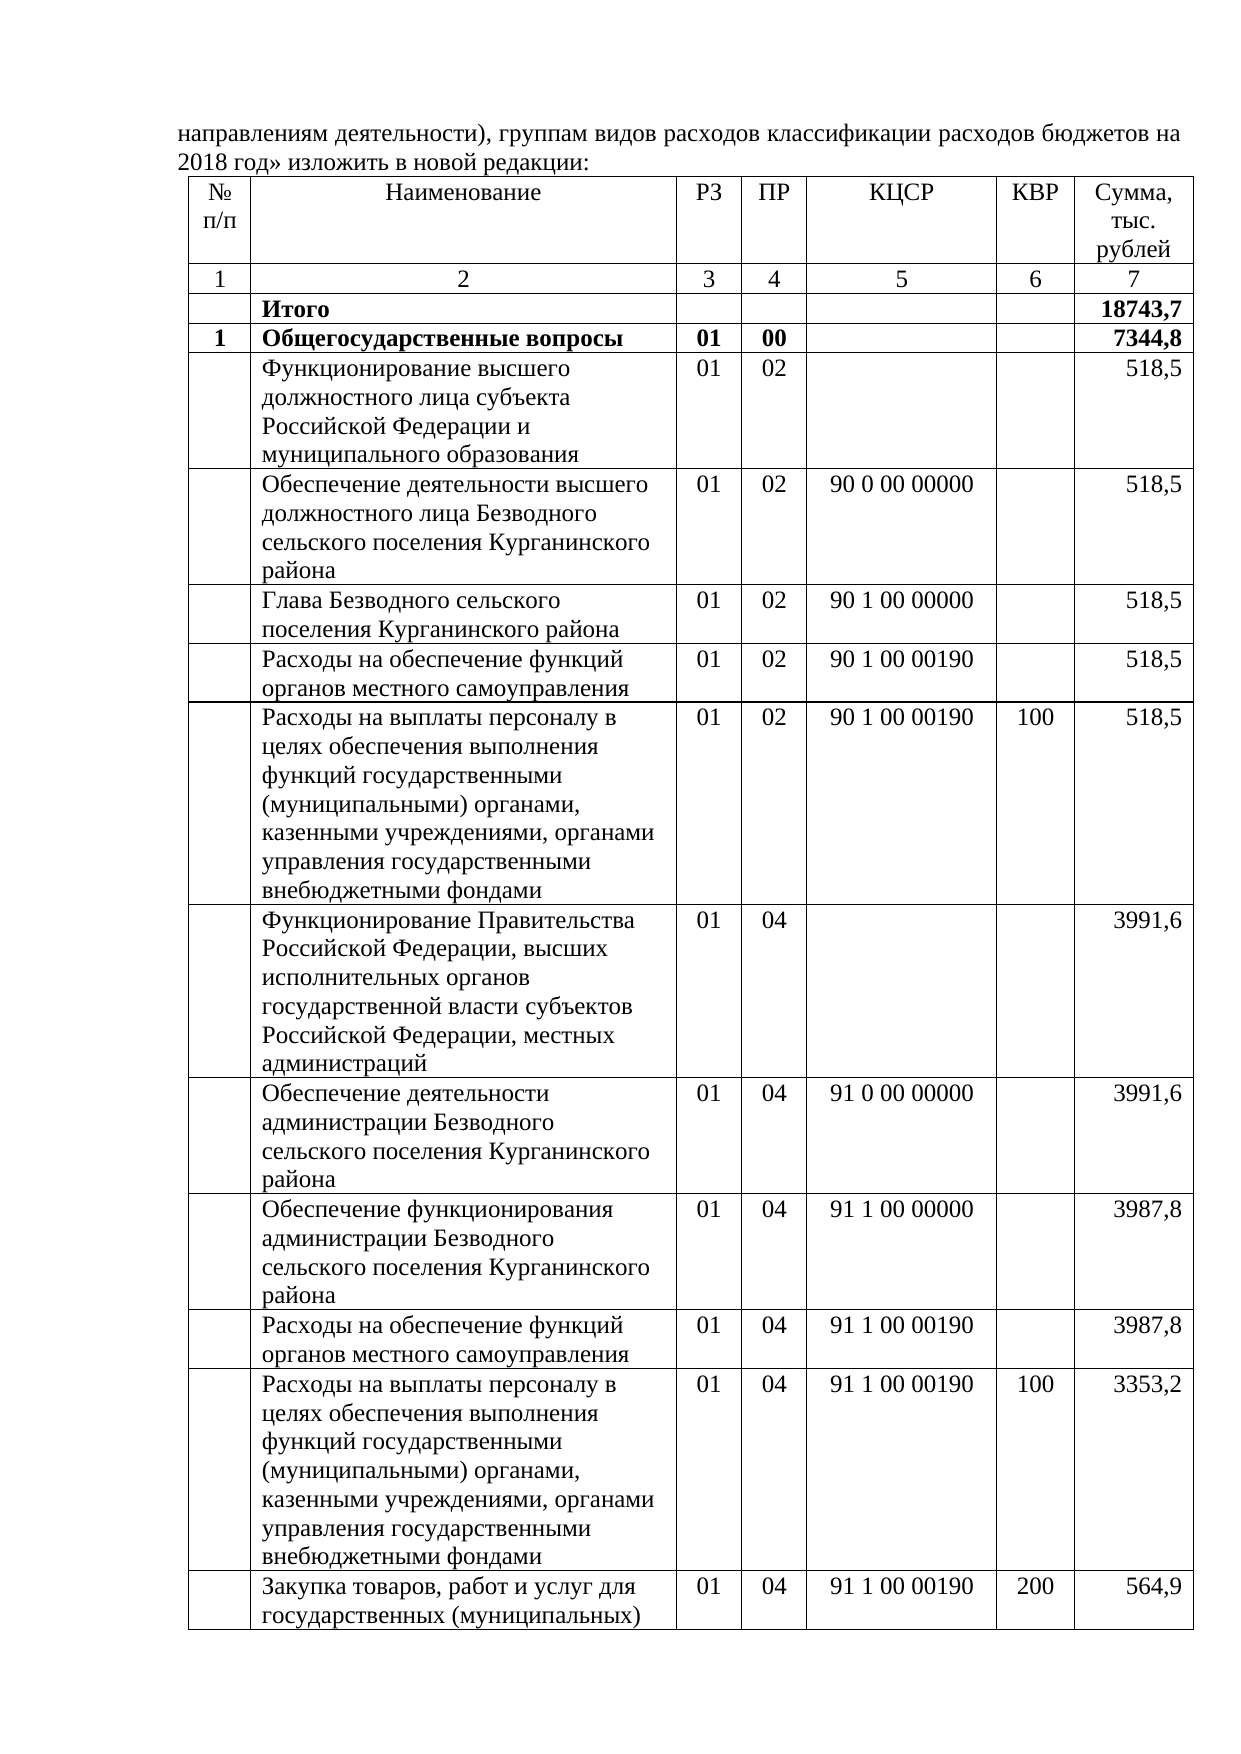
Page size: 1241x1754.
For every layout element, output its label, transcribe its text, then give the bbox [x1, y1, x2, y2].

table_cell 01 [677, 1078, 741, 1193]
table_cell [189, 703, 250, 904]
table_cell [997, 644, 1074, 701]
table_cell [189, 469, 250, 584]
table_cell 02 [742, 469, 806, 584]
table_cell 91 1 00 00190 [807, 1310, 996, 1368]
table_cell [189, 1310, 250, 1368]
table_cell Функционирование Правительства Российской Федерации, высших исполнительных органов государственной власти субъектов Российской Федерации, местных администраций [251, 905, 676, 1077]
table_header РЗ [677, 177, 741, 263]
table_cell 3987,8 [1075, 1310, 1193, 1368]
table_cell [189, 294, 250, 322]
table_cell 90 1 00 00190 [807, 644, 996, 701]
table_cell Обеспечение деятельности высшего должностного лица Безводного сельского поселения Курганинского района [251, 469, 676, 584]
table_cell [189, 1369, 250, 1570]
table_cell [189, 644, 250, 701]
table_cell [807, 905, 996, 1077]
table_cell [997, 294, 1074, 322]
table_cell [997, 1194, 1074, 1309]
table_cell 90 1 00 00000 [807, 585, 996, 643]
table_cell [189, 1078, 250, 1193]
table_cell 5 [807, 264, 996, 293]
table_cell 518,5 [1075, 585, 1193, 643]
table_cell 01 [677, 324, 741, 352]
table_cell [189, 1571, 250, 1629]
table_cell 2 [251, 264, 676, 293]
table_cell 02 [742, 585, 806, 643]
table_cell 01 [677, 1571, 741, 1629]
table_cell [997, 905, 1074, 1077]
table_cell [189, 353, 250, 468]
table_cell 4 [742, 264, 806, 293]
table_header КВР [997, 177, 1074, 263]
table_cell 100 [997, 1369, 1074, 1570]
table_cell [677, 294, 741, 322]
table_cell 518,5 [1075, 703, 1193, 904]
table_header Наименование [251, 177, 676, 263]
table_cell [997, 585, 1074, 643]
table_cell 518,5 [1075, 353, 1193, 468]
table_header № п/п [189, 177, 250, 263]
table_cell 02 [742, 353, 806, 468]
table_cell [997, 469, 1074, 584]
table_cell Расходы на обеспечение функций органов местного самоуправления [251, 1310, 676, 1368]
table_cell 90 0 00 00000 [807, 469, 996, 584]
table_cell Обеспечение деятельности администрации Безводного сельского поселения Курганинского района [251, 1078, 676, 1193]
table_header Сумма, тыс. рублей [1075, 177, 1193, 263]
table_cell 04 [742, 1078, 806, 1193]
table_cell [807, 353, 996, 468]
table_cell Расходы на обеспечение функций органов местного самоуправления [251, 644, 676, 701]
table_cell 02 [742, 703, 806, 904]
table_cell Обеспечение функционирования администрации Безводного сельского поселения Курганинского района [251, 1194, 676, 1309]
table_cell [997, 353, 1074, 468]
table_cell 04 [742, 1310, 806, 1368]
table_cell 3991,6 [1075, 1078, 1193, 1193]
table_cell 3987,8 [1075, 1194, 1193, 1309]
table_cell [997, 1078, 1074, 1193]
table_cell 01 [677, 644, 741, 701]
table_cell [807, 294, 996, 322]
table_cell 7344,8 [1075, 324, 1193, 352]
table_cell 01 [677, 905, 741, 1077]
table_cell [251, 1571, 676, 1629]
table_cell 91 1 00 00190 [807, 1369, 996, 1570]
table_cell [189, 585, 250, 643]
table_cell 01 [677, 703, 741, 904]
table_cell 564,9 [1075, 1571, 1193, 1629]
table_cell Глава Безводного сельского поселения Курганинского района [251, 585, 676, 643]
table_cell 04 [742, 905, 806, 1077]
table_cell [742, 294, 806, 322]
table_cell Расходы на выплаты персоналу в целях обеспечения выполнения функций государственными (муниципальными) органами, казенными учреждениями, органами управления государственными внебюджетными фондами [251, 703, 676, 904]
table_cell [189, 905, 250, 1077]
table_cell 01 [677, 1194, 741, 1309]
table_cell 3 [677, 264, 741, 293]
table_cell Функционирование высшего должностного лица субъекта Российской Федерации и муниципального образования [251, 353, 676, 468]
table_cell 1 [189, 264, 250, 293]
table_cell 91 1 00 00000 [807, 1194, 996, 1309]
table_cell Общегосударственные вопросы [251, 324, 676, 352]
table_cell [189, 1194, 250, 1309]
table_cell 518,5 [1075, 469, 1193, 584]
table_cell 6 [997, 264, 1074, 293]
table_cell 04 [742, 1369, 806, 1570]
table_cell [807, 324, 996, 352]
table_cell 04 [742, 1571, 806, 1629]
table_cell Расходы на выплаты персоналу в целях обеспечения выполнения функций государственными (муниципальными) органами, казенными учреждениями, органами управления государственными внебюджетными фондами [251, 1369, 676, 1570]
table_cell 01 [677, 353, 741, 468]
table_cell 200 [997, 1571, 1074, 1629]
table_cell 3353,2 [1075, 1369, 1193, 1570]
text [177, 118, 1181, 176]
table_cell 90 1 00 00190 [807, 703, 996, 904]
table_cell Итого [251, 294, 676, 322]
table_cell 91 0 00 00000 [807, 1078, 996, 1193]
table_cell [997, 1310, 1074, 1368]
table_cell 01 [677, 585, 741, 643]
table_cell 01 [677, 1310, 741, 1368]
table_cell 518,5 [1075, 644, 1193, 701]
table_cell 3991,6 [1075, 905, 1193, 1077]
table_cell 02 [742, 644, 806, 701]
table_cell 1 [189, 324, 250, 352]
table_cell 91 1 00 00190 [807, 1571, 996, 1629]
table_cell 100 [997, 703, 1074, 904]
table_cell 00 [742, 324, 806, 352]
table_cell 04 [742, 1194, 806, 1309]
table_header КЦСР [807, 177, 996, 263]
table_cell 7 [1075, 264, 1193, 293]
table_cell 01 [677, 1369, 741, 1570]
table_cell [997, 324, 1074, 352]
table_header ПР [742, 177, 806, 263]
table_cell 01 [677, 469, 741, 584]
